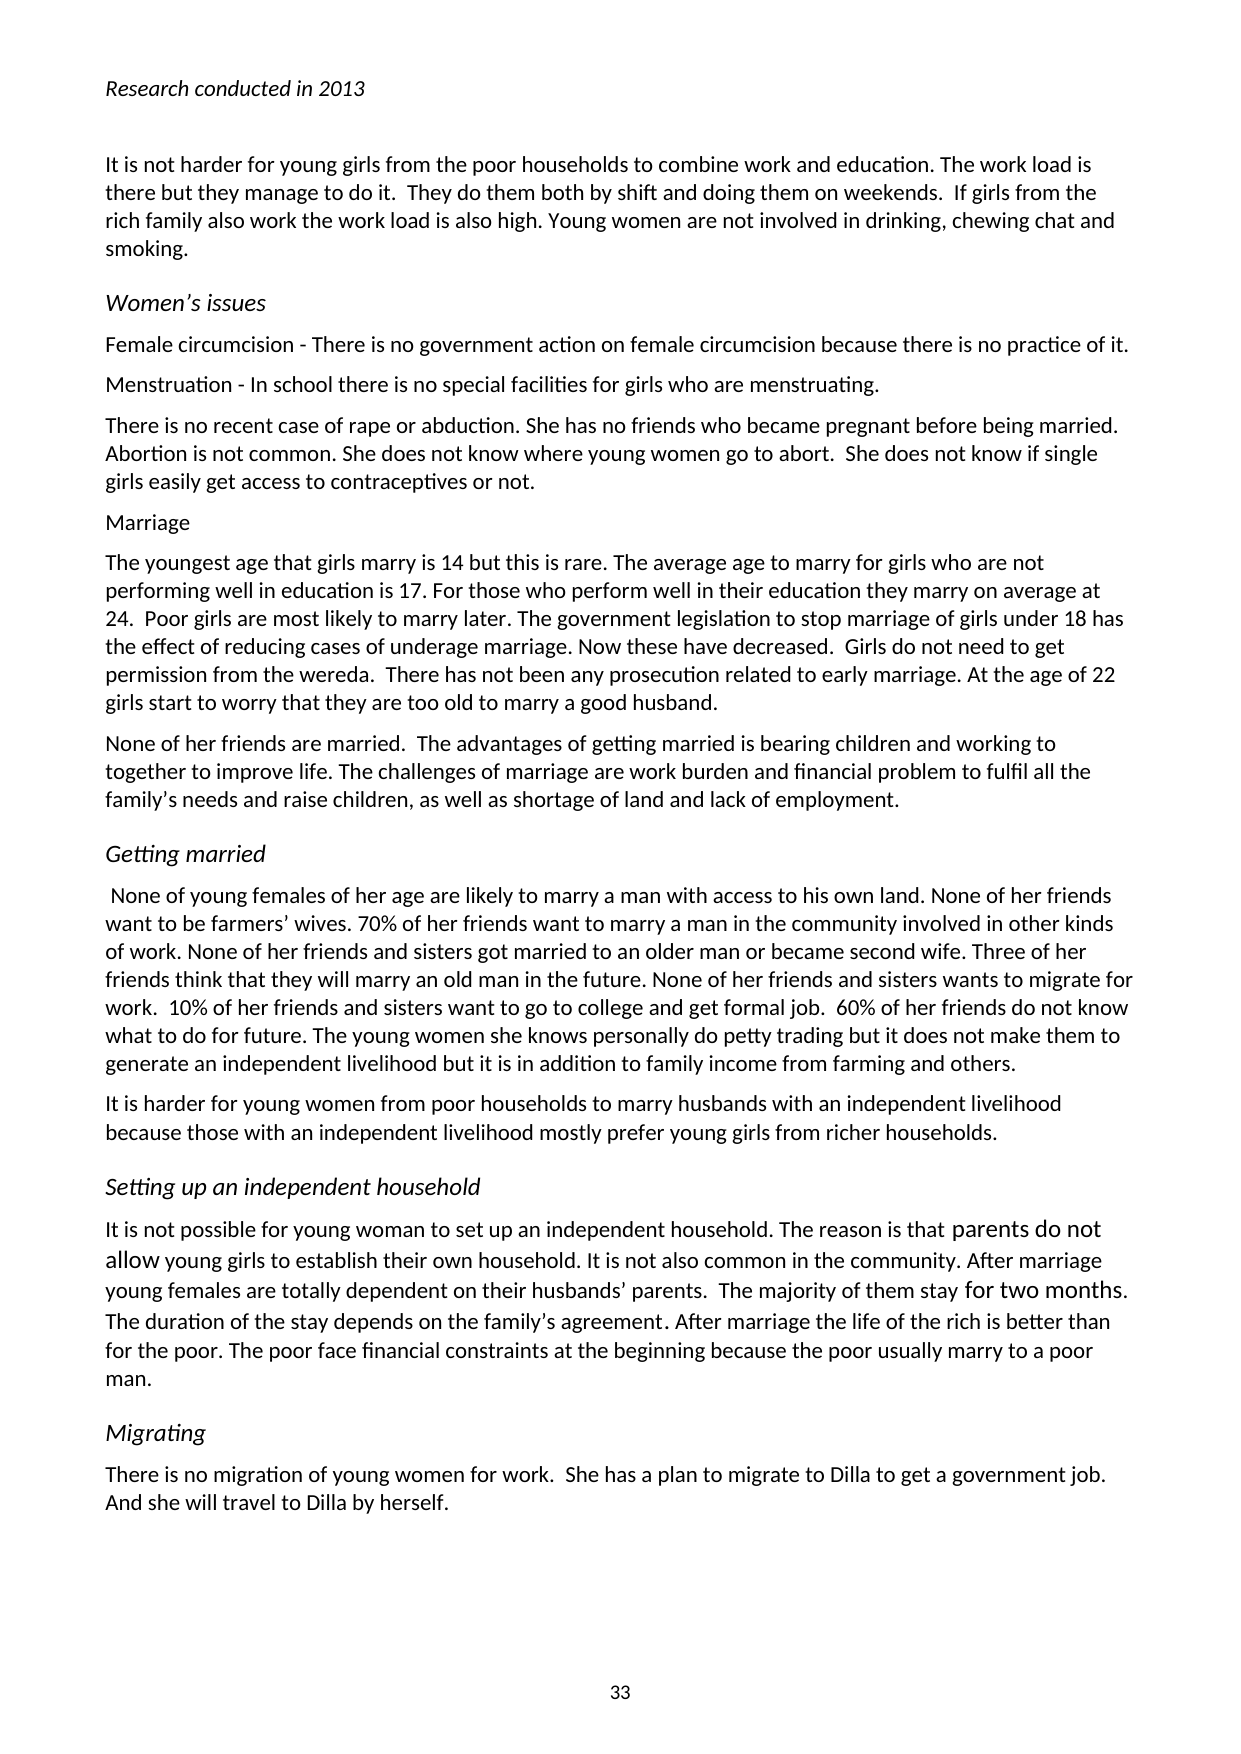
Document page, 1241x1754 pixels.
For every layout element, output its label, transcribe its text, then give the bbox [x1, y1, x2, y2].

text The youngest age that girls marry is 14 but this is rare. The average age to marry for girls who are not performing well in education is 17. For those who perform well in their education they marry on average at 24. Poor girls are most likely to marry later. The government legislation to stop marriage of girls under 18 has the effect of reducing cases of underage marriage. Now these have decreased. Girls do not need to get permission from the wereda. There has not been any prosecution related to early marriage. At the age of 22 girls start to worry that they are too old to marry a good husband. [105, 548, 1135, 716]
subtitle Women’s issues [105, 287, 1135, 318]
subtitle Setting up an independent household [105, 1171, 1135, 1201]
text There is no migration of young women for work. She has a plan to migrate to Dilla to get a government job. And she will travel to Dilla by herself. [105, 1460, 1135, 1516]
text There is no recent case of rape or abduction. She has no friends who became pregnant before being married. Abortion is not common. She does not know where young women go to abort. She does not know if single girls easily get access to contraceptives or not. [105, 411, 1135, 495]
text Female circumcision - There is no government action on female circumcision because there is no practice of it. [105, 330, 1135, 358]
text It is not harder for young girls from the poor households to combine work and education. The work load is there but they manage to do it. They do them both by shift and doing them on weekends. If girls from the rich family also work the work load is also high. Young women are not involved in drinking, chewing chat and smoking. [105, 150, 1135, 262]
text Marriage [105, 508, 1135, 536]
text It is harder for young women from poor households to marry husbands with an independent livelihood because those with an independent livelihood mostly prefer young girls from richer households. [105, 1089, 1135, 1146]
subtitle Getting married [105, 838, 1135, 868]
subtitle Migrating [105, 1417, 1135, 1447]
text Menstruation - In school there is no special facilities for girls who are menstruating. [105, 371, 1135, 399]
text It is not possible for young woman to set up an independent household. The reason is that parents do not allow young girls to establish their own household. It is not also common in the community. After marriage young females are totally dependent on their husbands’ parents. The majority of them stay for two months. The duration of the stay depends on the family’s agreement. After marriage the life of the rich is better than for the poor. The poor face financial constraints at the beginning because the poor usually marry to a poor man. [105, 1214, 1135, 1392]
text None of young females of her age are likely to marry a man with access to his own land. None of her friends want to be farmers’ wives. 70% of her friends want to marry a man in the community involved in other kinds of work. None of her friends and sisters got married to an older man or became second wife. Three of her friends think that they will marry an old man in the future. None of her friends and sisters wants to migrate for work. 10% of her friends and sisters want to go to college and get formal job. 60% of her friends do not know what to do for future. The young women she knows personally do petty trading but it does not make them to generate an independent livelihood but it is in addition to family income from farming and others. [105, 881, 1135, 1077]
text None of her friends are married. The advantages of getting married is bearing children and working to together to improve life. The challenges of marriage are work burden and financial problem to fulfil all the family’s needs and raise children, as well as shortage of land and lack of employment. [105, 729, 1135, 813]
